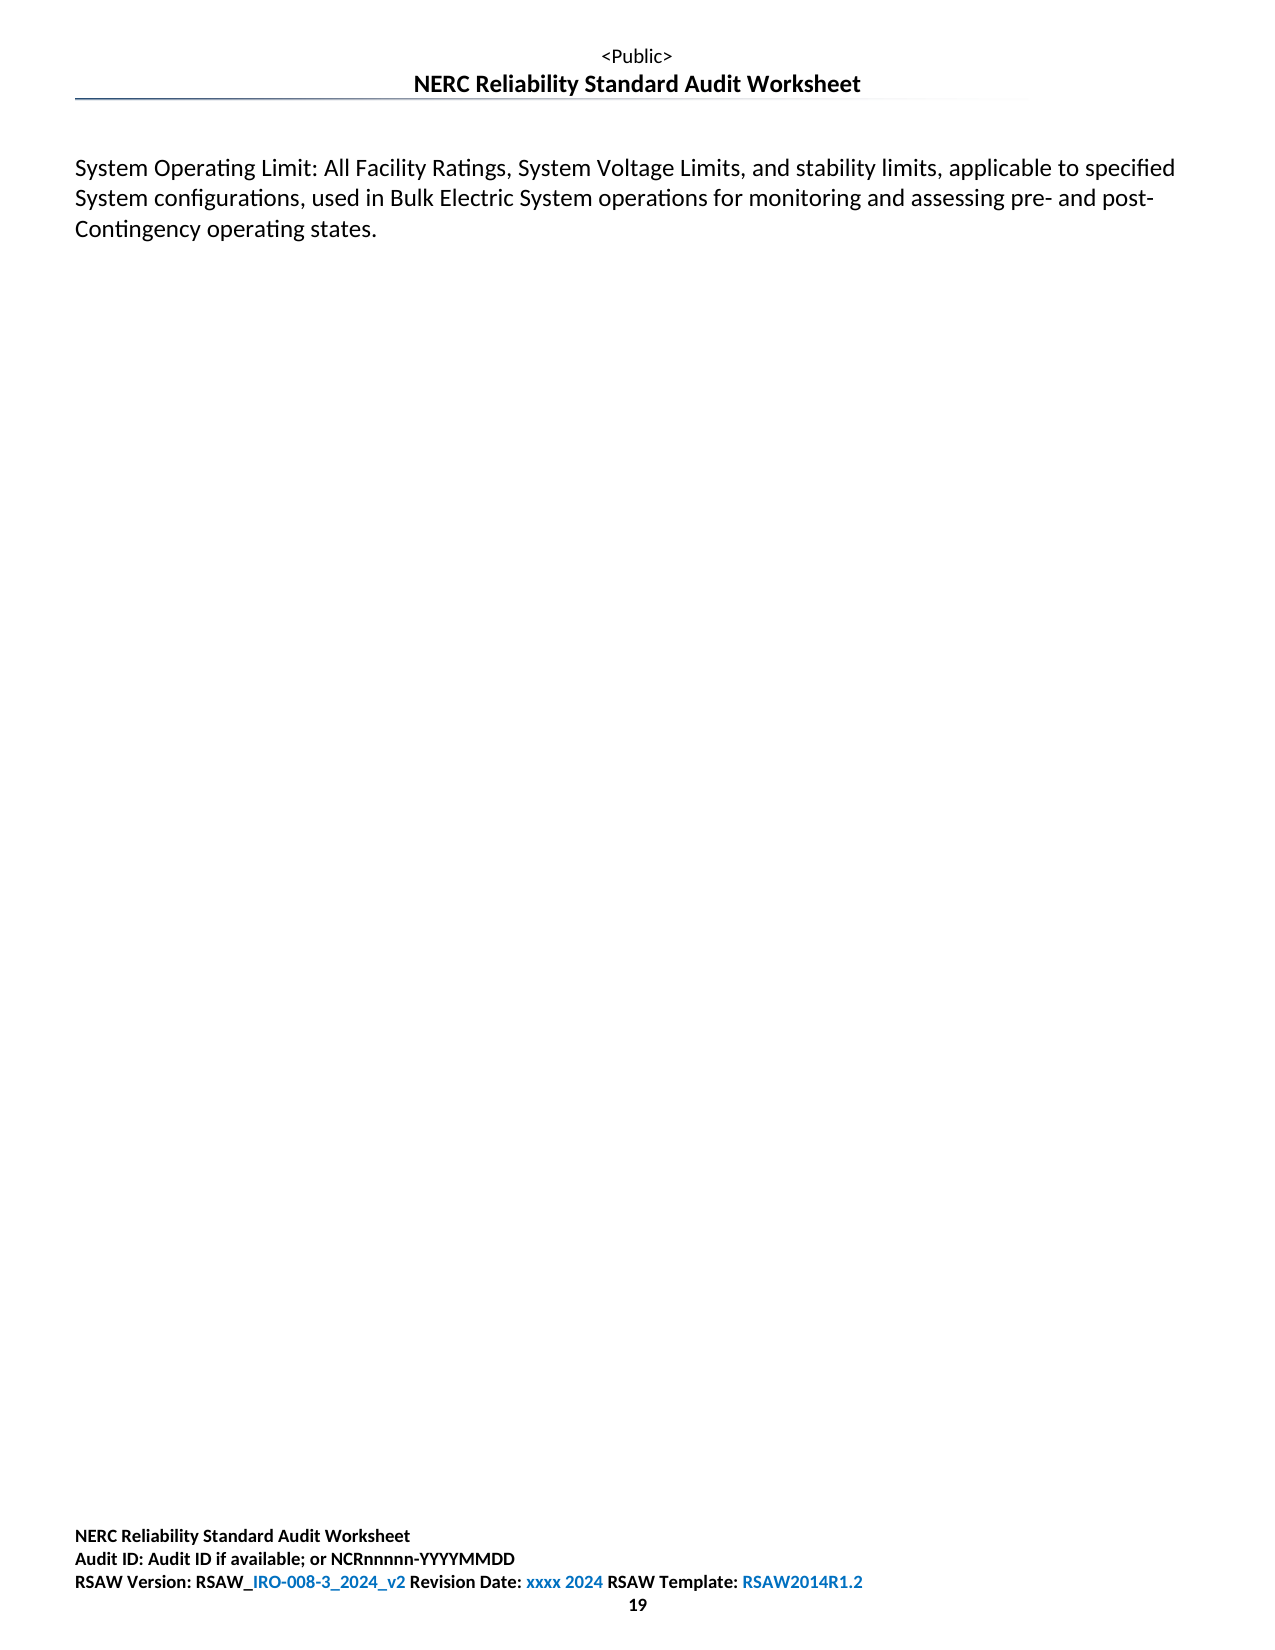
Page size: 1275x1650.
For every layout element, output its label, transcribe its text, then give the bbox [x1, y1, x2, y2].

picture [75, 98, 1052, 107]
text System Operating Limit: All Facility Ratings, System Voltage Limits, and stability limits, applicable to specified System configurations, used in Bulk Electric System operations for monitoring and assessing pre- and post-Contingency operating states. [75, 152, 1200, 243]
